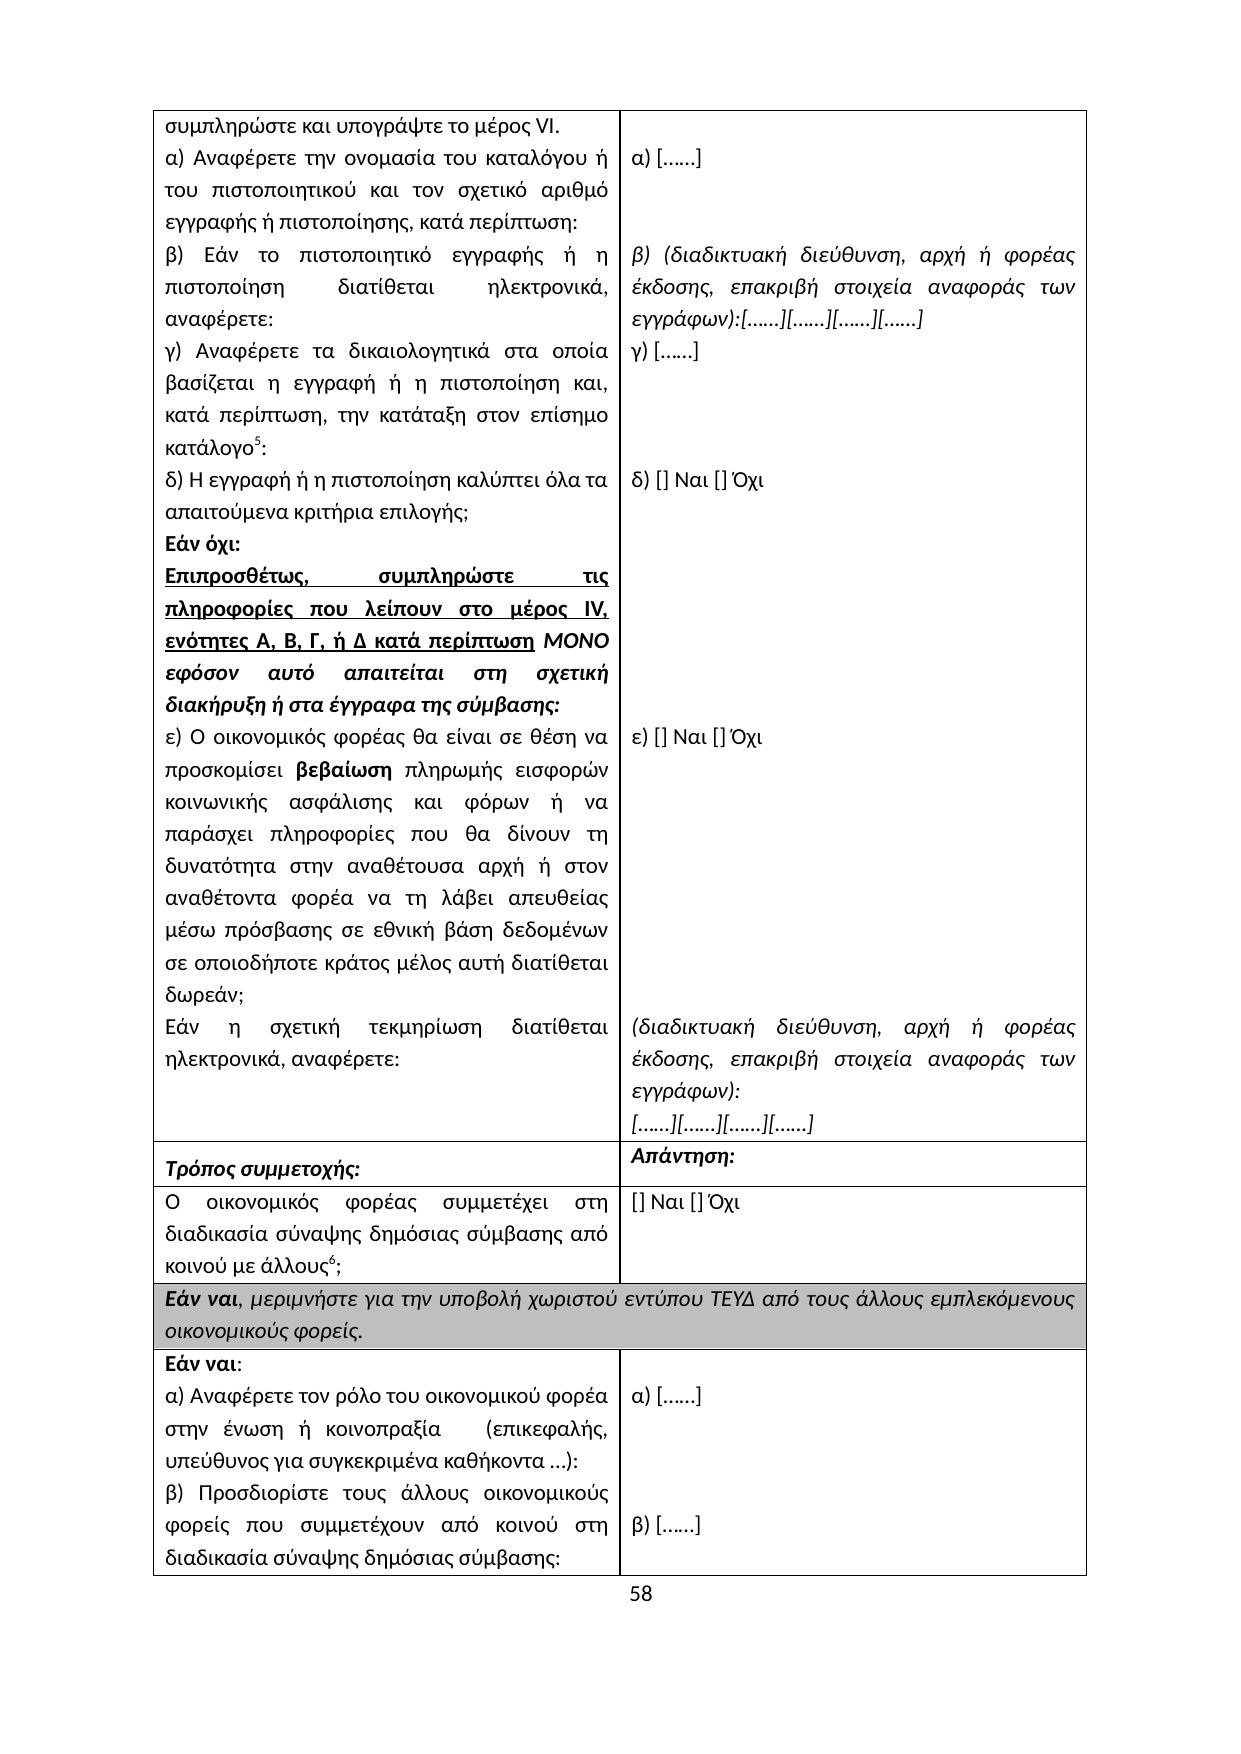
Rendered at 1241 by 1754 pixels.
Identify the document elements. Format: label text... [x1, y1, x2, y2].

table_cell Ο οικονομικός φορέας συμμετέχει στη διαδικασία σύναψης δημόσιας σύμβασης από κοινού με άλλους; [154, 1187, 619, 1283]
table_cell [] Ναι [] Όχι [621, 1187, 1086, 1283]
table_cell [154, 1350, 619, 1574]
table_cell Εάν ναι, μεριμνήστε για την υποβολή χωριστού εντύπου ΤΕΥΔ από τους άλλους εμπλεκόμενους οικονομικούς φορείς. [154, 1284, 1086, 1348]
table_cell Τρόπος συμμετοχής: [154, 1142, 619, 1186]
table_cell Απάντηση: [621, 1142, 1086, 1186]
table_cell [154, 111, 619, 1141]
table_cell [621, 1350, 1086, 1574]
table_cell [621, 111, 1086, 1141]
